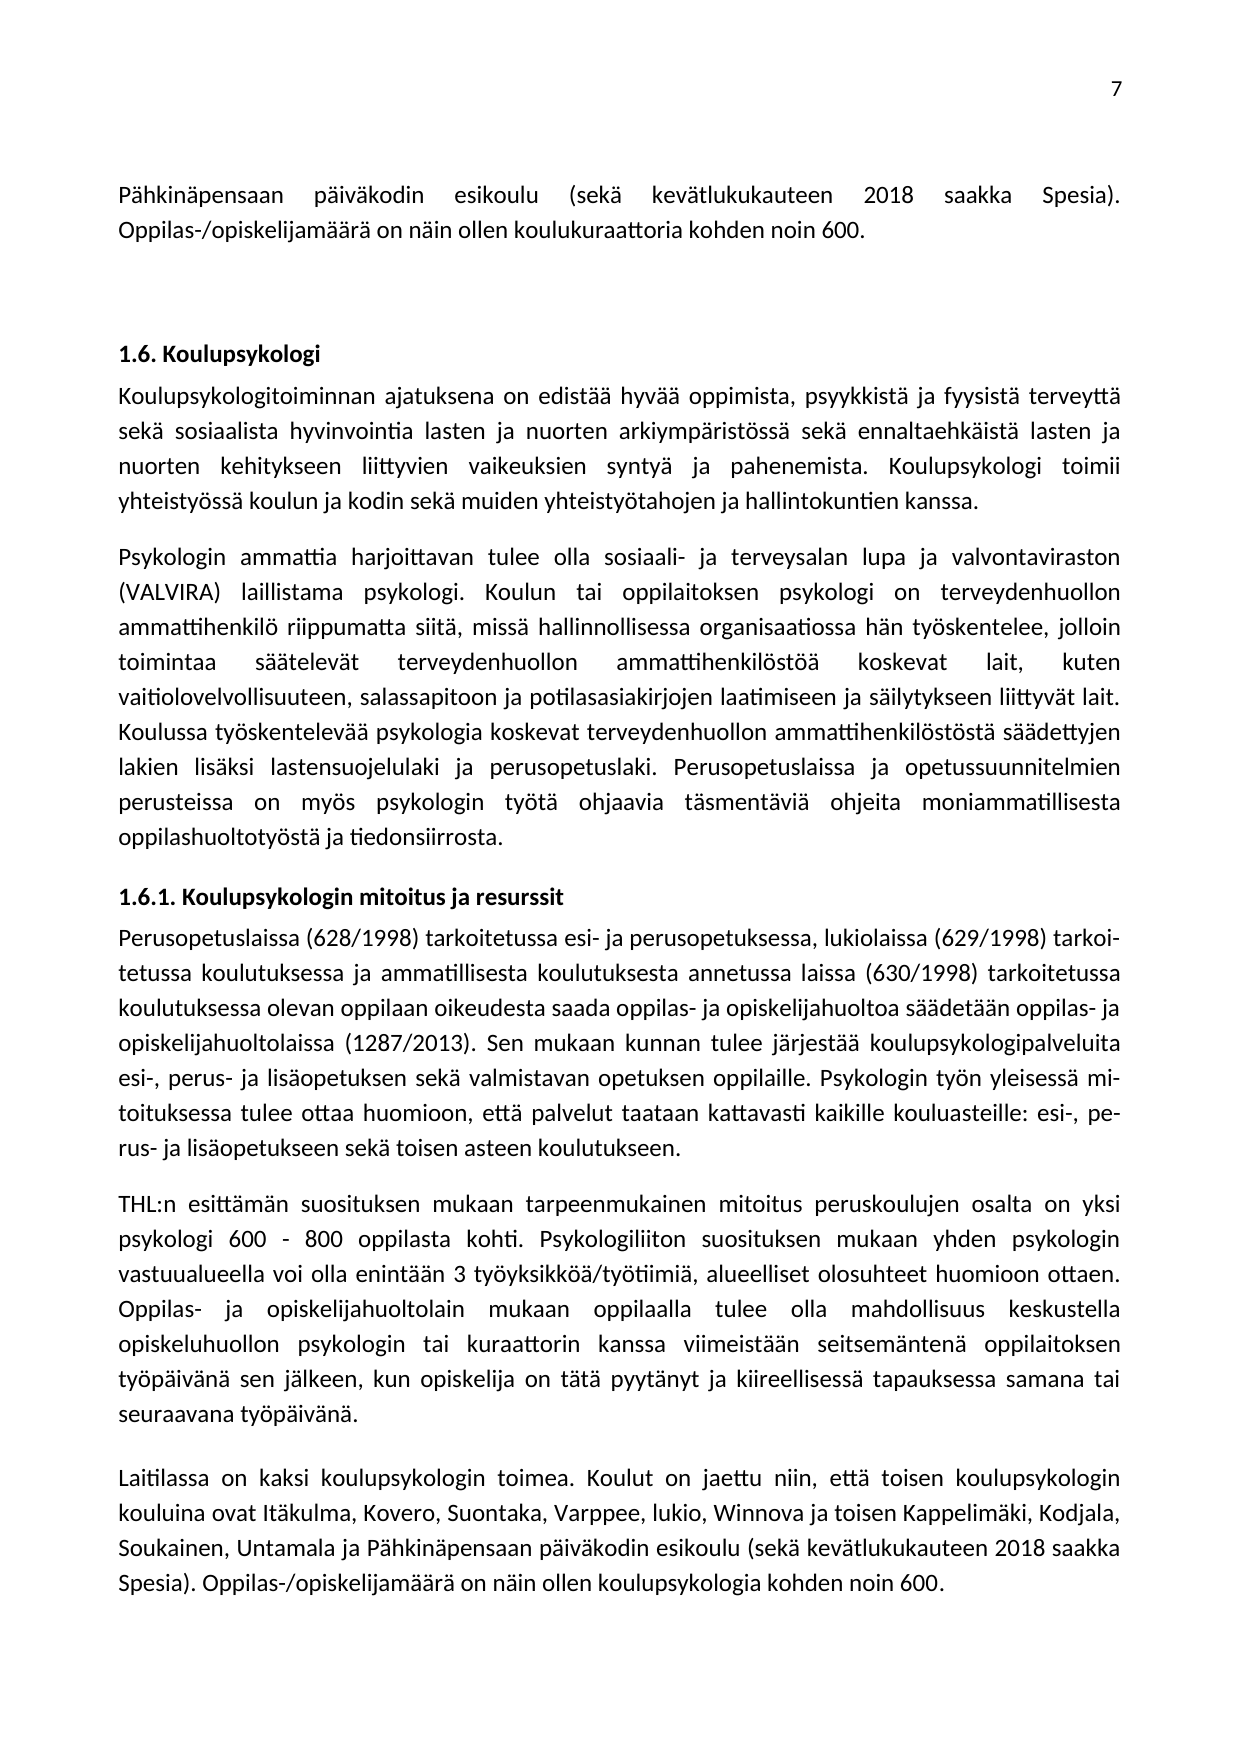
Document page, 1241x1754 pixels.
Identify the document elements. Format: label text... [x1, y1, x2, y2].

text Perusopetuslaissa (628/1998) tarkoitetussa esi- ja perusopetuksessa, lukiolaissa (629/1998) tarkoi-tetussa koulutuksessa ja ammatillisesta koulutuksesta annetussa laissa (630/1998) tarkoitetussa koulutuksessa olevan oppilaan oikeudesta saada oppilas- ja opiskelijahuoltoa säädetään oppilas- ja opiskelijahuoltolaissa (1287/2013). Sen mukaan kunnan tulee järjestää koulupsykologipalveluita esi-, perus- ja lisäopetuksen sekä valmistavan opetuksen oppilaille. Psykologin työn yleisessä mi-toituksessa tulee ottaa huomioon, että palvelut taataan kattavasti kaikille kouluasteille: esi-, pe-rus- ja lisäopetukseen sekä toisen asteen koulutukseen. [118, 922, 1122, 1162]
text Laitilassa on kaksi koulupsykologin toimea. Koulut on jaettu niin, että toisen koulupsykologin kouluina ovat Itäkulma, Kovero, Suontaka, Varppee, lukio, Winnova ja toisen Kappelimäki, Kodjala, Soukainen, Untamala ja Pähkinäpensaan päiväkodin esikoulu (sekä kevätlukukauteen 2018 saakka Spesia). Oppilas-/opiskelijamäärä on näin ollen koulupsykologia kohden noin 600. [118, 1462, 1122, 1597]
text Psykologin ammattia harjoittavan tulee olla sosiaali- ja terveysalan lupa ja valvontaviraston (VALVIRA) laillistama psykologi. Koulun tai oppilaitoksen psykologi on terveydenhuollon ammattihenkilö riippumatta siitä, missä hallinnollisessa organisaatiossa hän työskentelee, jolloin toimintaa säätelevät terveydenhuollon ammattihenkilöstöä koskevat lait, kuten vaitiolovelvollisuuteen, salassapitoon ja potilasasiakirjojen laatimiseen ja säilytykseen liittyvät lait. Koulussa työskentelevää psykologia koskevat terveydenhuollon ammattihenkilöstöstä säädettyjen lakien lisäksi lastensuojelulaki ja perusopetuslaki. Perusopetuslaissa ja opetussuunnitelmien perusteissa on myös psykologin työtä ohjaavia täsmentäviä ohjeita moniammatillisesta oppilashuoltotyöstä ja tiedonsiirrosta. [118, 541, 1122, 851]
subtitle 1.6. Koulupsykologi [118, 339, 1122, 369]
text THL:n esittämän suosituksen mukaan tarpeenmukainen mitoitus peruskoulujen osalta on yksi psykologi 600 - 800 oppilasta kohti. Psykologiliiton suosituksen mukaan yhden psykologin vastuualueella voi olla enintään 3 työyksikköä/työtiimiä, alueelliset olosuhteet huomioon ottaen. Oppilas- ja opiskelijahuoltolain mukaan oppilaalla tulee olla mahdollisuus keskustella opiskeluhuollon psykologin tai kuraattorin kanssa viimeistään seitsemäntenä oppilaitoksen työpäivänä sen jälkeen, kun opiskelija on tätä pyytänyt ja kiireellisessä tapauksessa samana tai seuraavana työpäivänä. [118, 1188, 1122, 1428]
text Koulupsykologitoiminnan ajatuksena on edistää hyvää oppimista, psyykkistä ja fyysistä terveyttä sekä sosiaalista hyvinvointia lasten ja nuorten arkiympäristössä sekä ennaltaehkäistä lasten ja nuorten kehitykseen liittyvien vaikeuksien syntyä ja pahenemista. Koulupsykologi toimii yhteistyössä koulun ja kodin sekä muiden yhteistyötahojen ja hallintokuntien kanssa. [118, 380, 1122, 515]
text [118, 179, 1122, 245]
subtitle 1.6.1. Koulupsykologin mitoitus ja resurssit [118, 881, 1122, 911]
